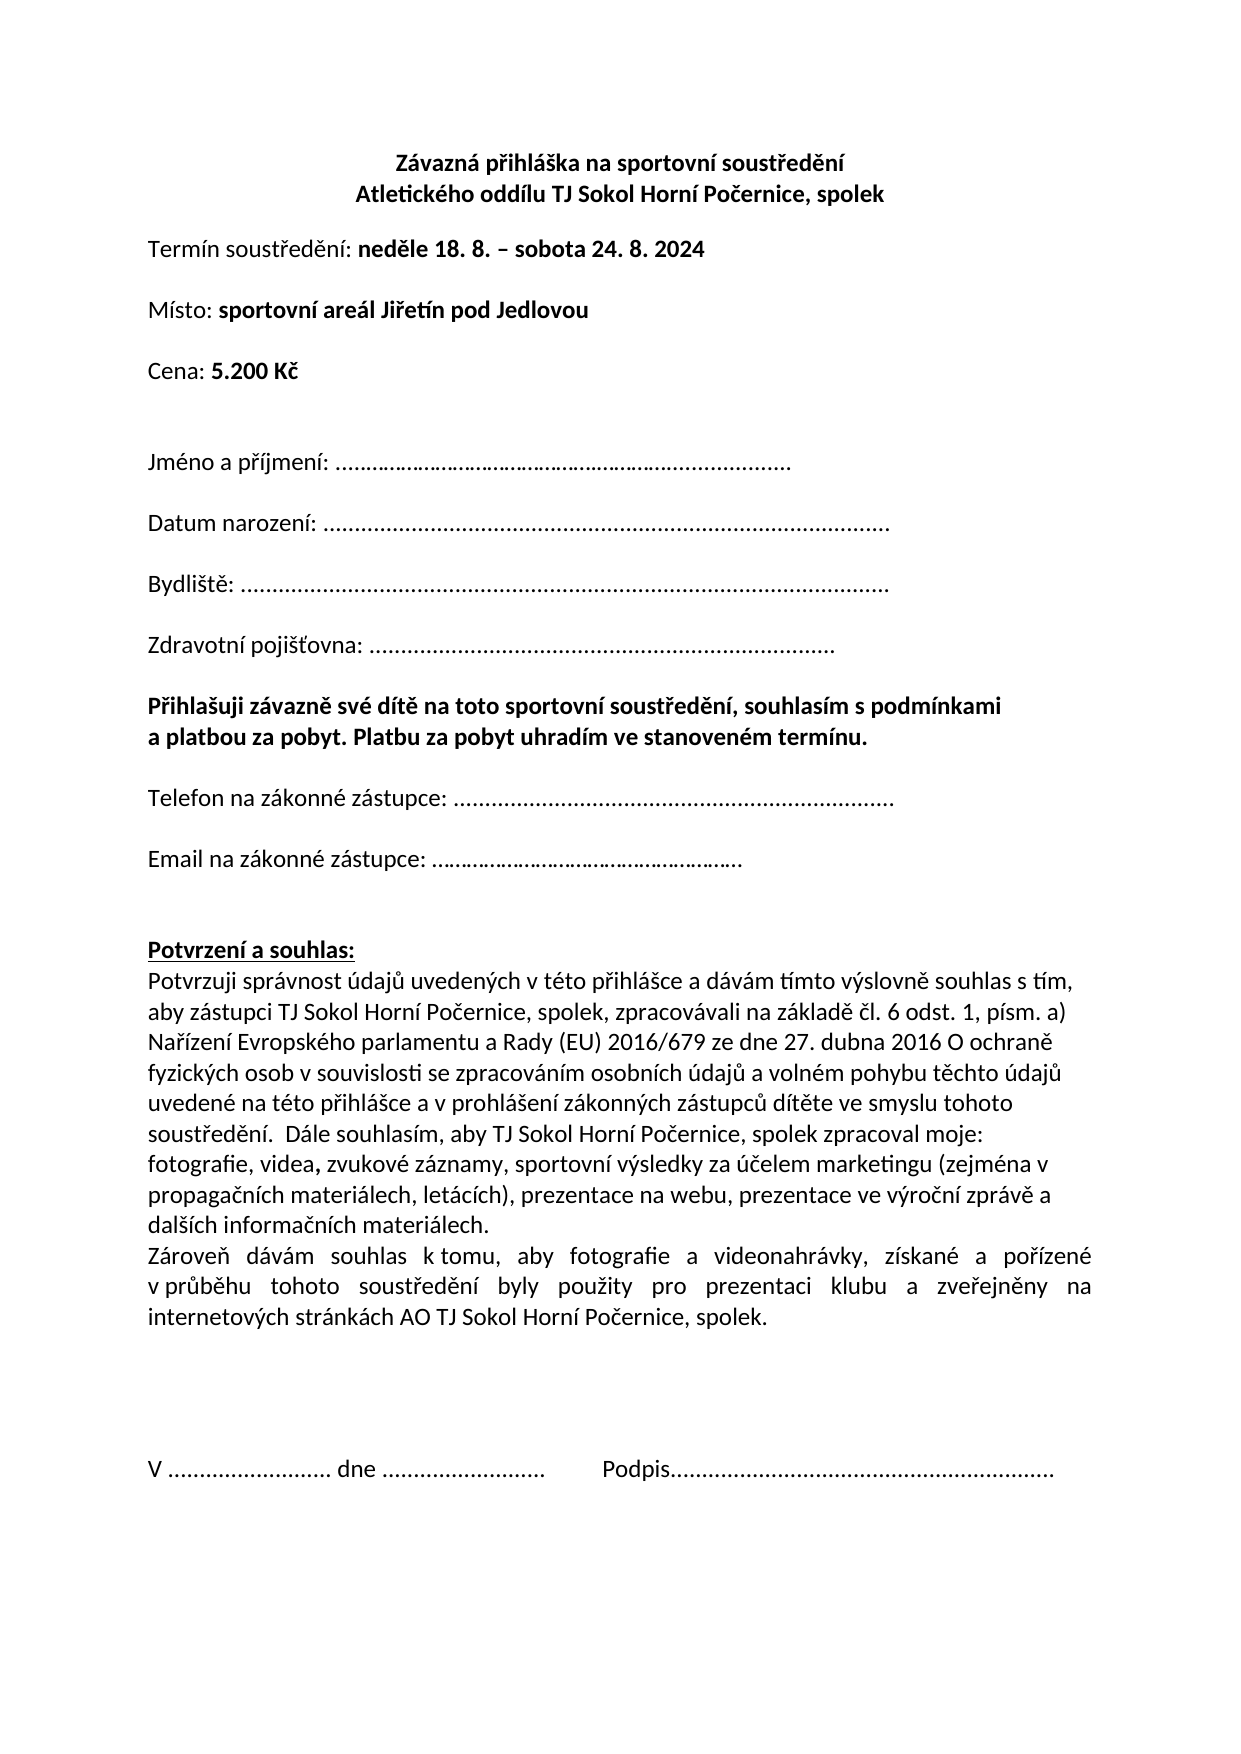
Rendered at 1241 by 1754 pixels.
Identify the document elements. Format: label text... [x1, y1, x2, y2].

text Cena: 5.200 Kč [148, 355, 1093, 385]
text Email na zákonné zástupce: ……………………………………………… [148, 843, 1093, 874]
text Bydliště: ....................................................................................................... [148, 568, 1093, 599]
text Potvrzení a souhlas: [148, 935, 1093, 965]
text Zdravotní pojišťovna: .......................................................................... [148, 629, 1093, 660]
text Zároveň dávám souhlas k tomu, aby fotografie a videonahrávky, získané a pořízené v průběhu tohoto soustředění byly použity pro prezentaci klubu a zveřejněny na internetových stránkách AO TJ Sokol Horní Počernice, spolek. [148, 1240, 1093, 1331]
text Závazná přihláška na sportovní soustředění [148, 148, 1093, 178]
text Jméno a příjmení: .....………………………………….………….................... [148, 446, 1093, 477]
text Datum narození: .......................................................................................... [148, 507, 1093, 538]
text V .......................... dne .......................... Podpis............................................................. [148, 1453, 1093, 1484]
text Místo: sportovní areál Jiřetín pod Jedlovou [148, 294, 1093, 324]
text Telefon na zákonné zástupce: ...................................................................... [148, 782, 1093, 813]
text Potvrzuji správnost údajů uvedených v této přihlášce a dávám tímto výslovně souhlas s tím, aby zástupci TJ Sokol Horní Počernice, spolek, zpracovávali na základě čl. 6 odst. 1, písm. a) Nařízení Evropského parlamentu a Rady (EU) 2016/679 ze dne 27. dubna 2016 O ochraně fyzických osob v souvislosti se zpracováním osobních údajů a volném pohybu těchto údajů uvedené na této přihlášce a v prohlášení zákonných zástupců dítěte ve smyslu tohoto soustředění. Dále souhlasím, aby TJ Sokol Horní Počernice, spolek zpracoval moje: fotografie, videa, zvukové záznamy, sportovní výsledky za účelem marketingu (zejména v propagačních materiálech, letácích), prezentace na webu, prezentace ve výroční zprávě a dalších informačních materiálech. [148, 965, 1093, 1240]
text Atletického oddílu TJ Sokol Horní Počernice, spolek [148, 178, 1093, 209]
text Termín soustředění: neděle 18. 8. – sobota 24. 8. 2024 [148, 233, 1093, 263]
text a platbou za pobyt. Platbu za pobyt uhradím ve stanoveném termínu. [148, 721, 1093, 752]
text Přihlašuji závazně své dítě na toto sportovní soustředění, souhlasím s podmínkami [148, 691, 1093, 721]
